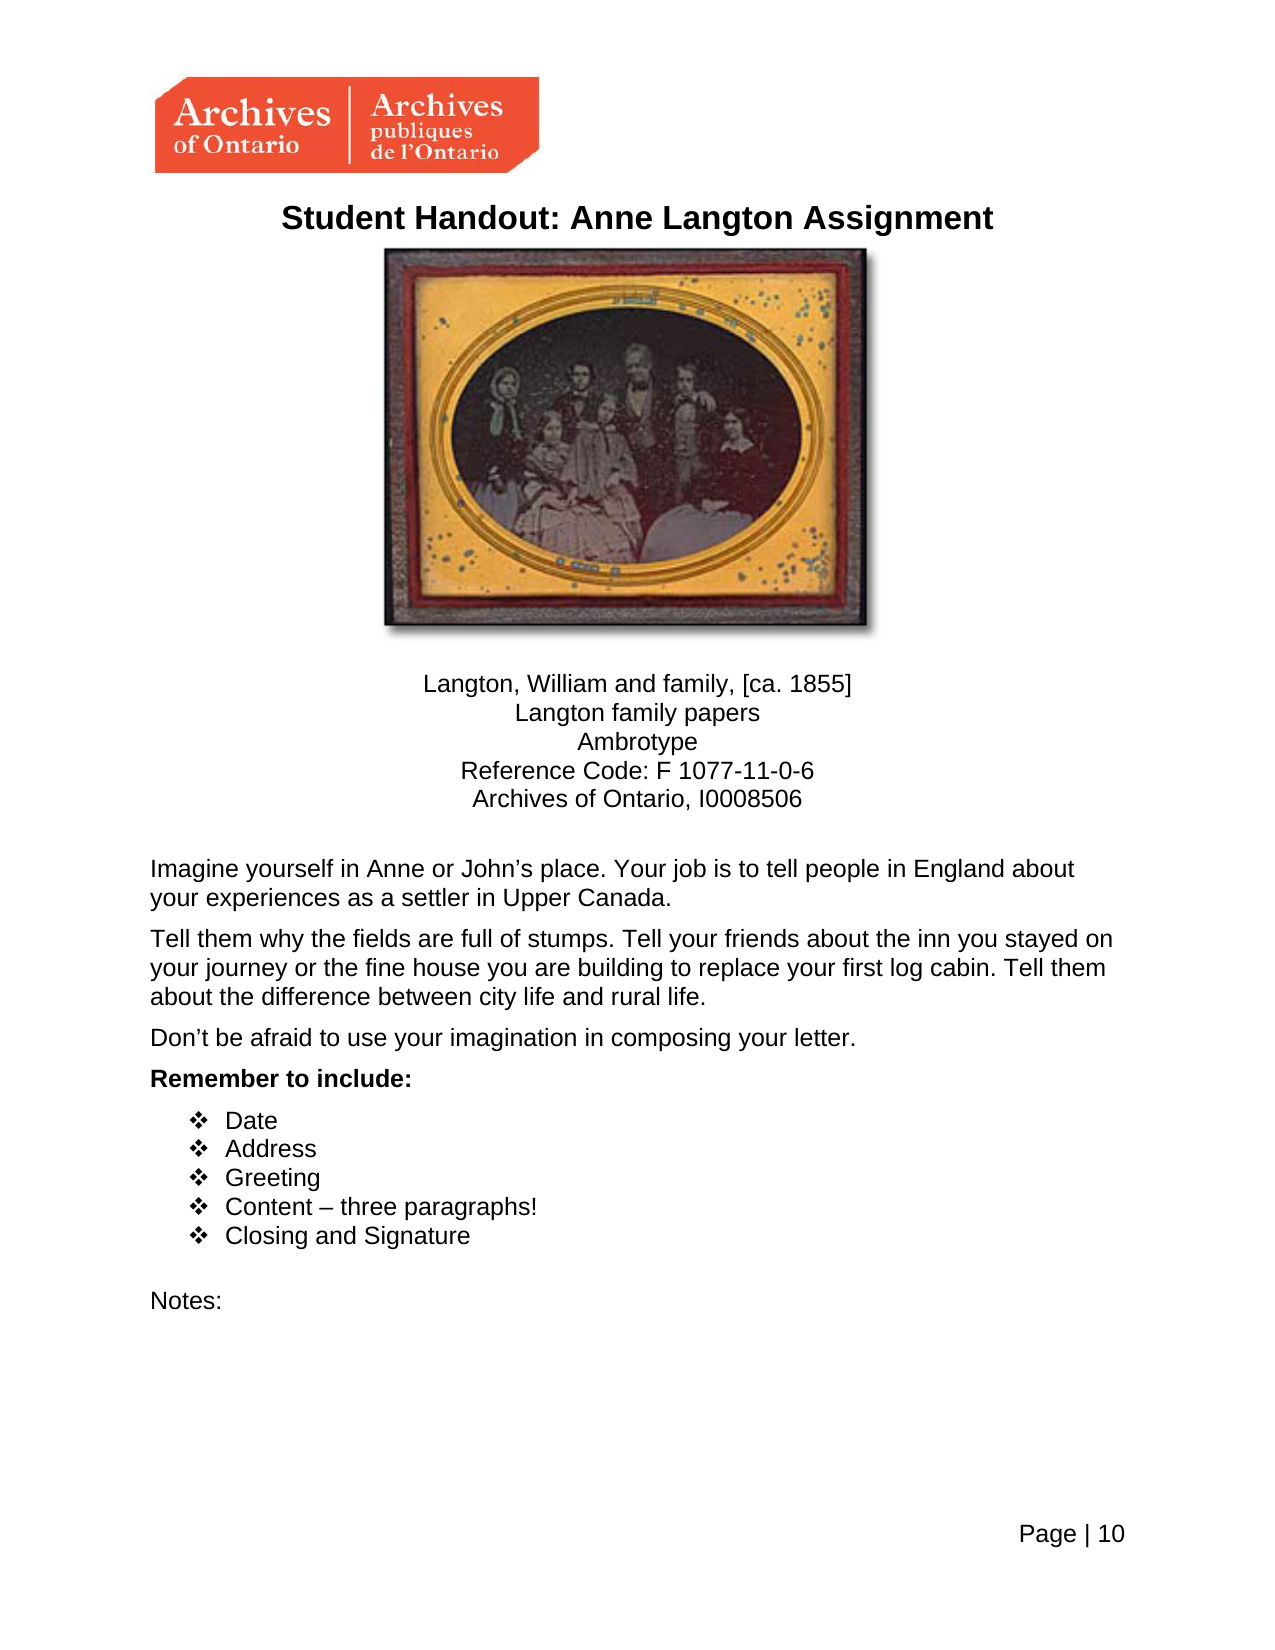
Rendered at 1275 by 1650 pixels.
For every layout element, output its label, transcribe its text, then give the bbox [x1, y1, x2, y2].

picture [377, 241, 898, 657]
text Don’t be afraid to use your imagination in composing your letter. [150, 1023, 1125, 1052]
list Address [187, 1134, 1125, 1163]
text Notes: [150, 1286, 1125, 1315]
list Greeting [187, 1163, 1125, 1192]
text Ambrotype [150, 727, 1125, 756]
text Archives of Ontario, I0008506 [150, 784, 1125, 813]
subtitle Student Handout: Anne Langton Assignment [150, 198, 1125, 236]
text Code: F 1077-11-0-6 [150, 756, 1125, 784]
text Remember to include: [150, 1064, 1125, 1093]
text Imagine yourself in Anne or John’s place. Your job is to tell people in about your experiences as a settler in . [150, 854, 1125, 912]
text Langton family papers [150, 698, 1125, 727]
list Date [187, 1106, 1125, 1134]
text Langton, William and family, [ca. 1855] [150, 669, 1125, 698]
list Content – three paragraphs! [187, 1192, 1125, 1221]
text Tell them why the fields are full of stumps. Tell your friends about the inn you stayed on your journey or the fine house you are building to replace your first log cabin. Tell them about the difference between city life and rural life. [150, 924, 1125, 1011]
list Closing and Signature [187, 1221, 1125, 1250]
picture [150, 73, 543, 177]
